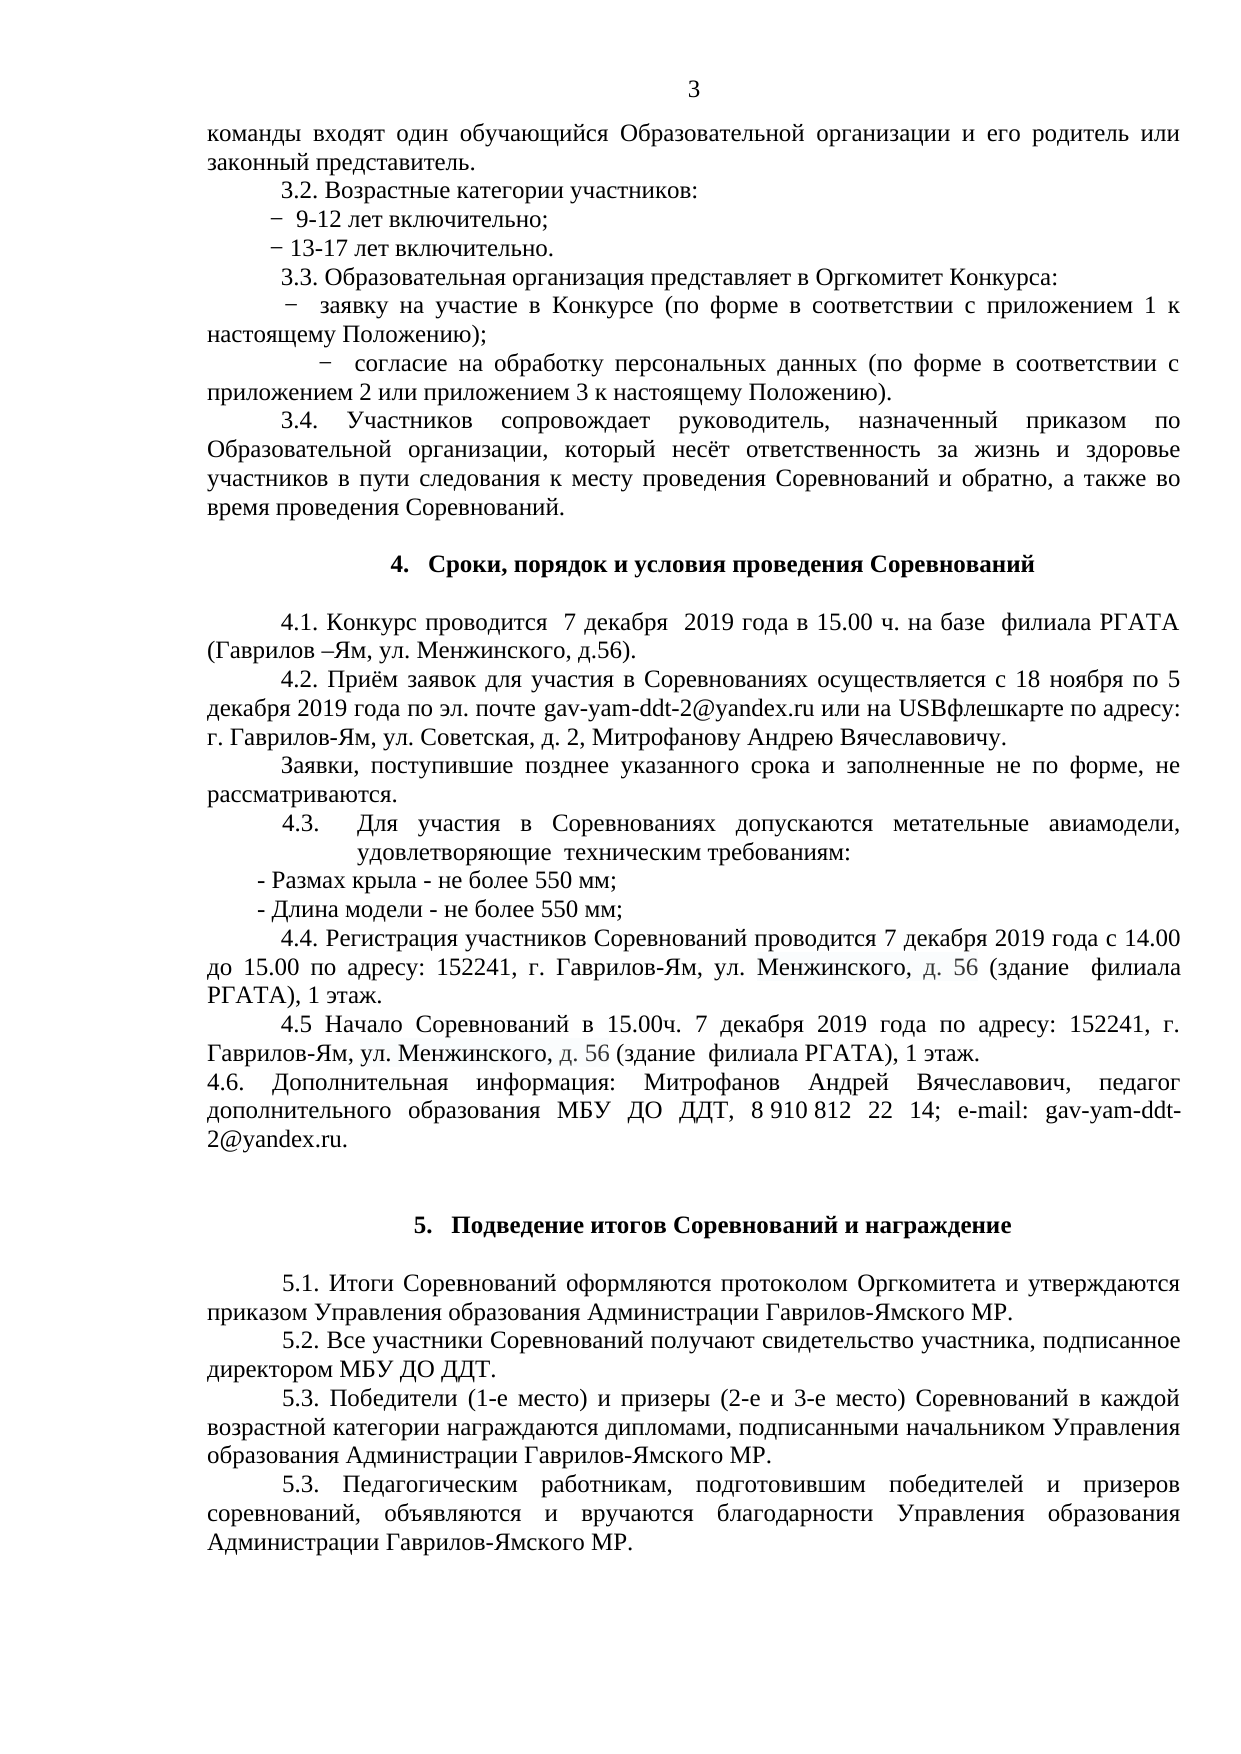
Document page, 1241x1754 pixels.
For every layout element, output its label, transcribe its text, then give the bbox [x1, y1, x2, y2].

list Сроки, порядок и условия проведения Соревнований [244, 549, 1181, 578]
text 5.3. Победители (1-е место) и призеры (2-е и 3-е место) Соревнований в каждой возрастной категории награждаются дипломами, подписанными начальником Управления образования Администрации Гаврилов-Ямского МР. [207, 1383, 1181, 1469]
text 4.2. Приём заявок для участия в Соревнованиях осуществляется с 18 ноября по 5 декабря 2019 года по эл. почте gav-yam-ddt-2@yandex.ru или на USBфлешкарте по адресу: г. Гаврилов-Ям, ул. Советская, д. 2, Митрофанову Андрею Вячеславовичу. [207, 664, 1181, 751]
text − 9-12 лет включительно; [207, 204, 1181, 233]
text 4.1. Конкурс проводится 7 декабря 2019 года в 15.00 ч. на базе филиала РГАТА (Гаврилов –Ям, ул. Менжинского, д.56). [207, 607, 1181, 664]
text 3.3. Образовательная организация представляет в Оргкомитет Конкурса: [207, 262, 1181, 291]
text - Размах крыла - не более 550 мм; [207, 866, 1181, 894]
text 4.4. Регистрация участников Соревнований проводится 7 декабря 2019 года с 14.00 до 15.00 по адресу: 152241, г. Гаврилов-Ям, ул. Менжинского, д. 56 (здание филиала РГАТА), 1 этаж. [207, 923, 1181, 1009]
text − согласие на обработку персональных данных (по форме в соответствии с приложением 2 или приложением 3 к настоящему Положению). [207, 348, 1181, 406]
text 3.4. Участников сопровождает руководитель, назначенный приказом по Образовательной организации, который несёт ответственность за жизнь и здоровье участников в пути следования к месту проведения Соревнований и обратно, а также во время проведения Соревнований. [207, 406, 1181, 521]
text 4.6. Дополнительная информация: Митрофанов Андрей Вячеславович, педагог дополнительного образования МБУ ДО ДДТ, 8 910 812 22 14; e-mail: gav-yam-ddt-2@yandex.ru. [207, 1067, 1181, 1153]
list заявку на участие в Конкурсе (по форме в соответствии с приложением 1 к настоящему Положению); [207, 291, 1181, 348]
text 5.1. Итоги Соревнований оформляются протоколом Оргкомитета и утверждаются приказом Управления образования Администрации Гаврилов-Ямского МР. [207, 1268, 1181, 1326]
text 5.3. Педагогическим работникам, подготовившим победителей и призеров соревнований, объявляются и вручаются благодарности Управления образования Администрации Гаврилов-Ямского МР. [207, 1469, 1181, 1556]
text Заявки, поступившие позднее указанного срока и заполненные не по форме, не рассматриваются. [207, 751, 1181, 808]
text - Длина модели - не более 550 мм; [207, 894, 1181, 923]
list Подведение итогов Соревнований и награждение [244, 1211, 1181, 1239]
text 4.5 Начало Соревнований в 15.00ч. 7 декабря 2019 года по адресу: 152241, г. Гаврилов-Ям, ул. Менжинского, д. 56 (здание филиала РГАТА), 1 этаж. [207, 1009, 1181, 1067]
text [207, 118, 1181, 176]
text 3.2. Возрастные категории участников: [207, 176, 1181, 204]
list Для участия в Соревнованиях допускаются метательные авиамодели, удовлетворяющие техническим требованиям: [282, 808, 1181, 866]
text 5.2. Все участники Соревнований получают свидетельство участника, подписанное директором МБУ ДО ДДТ. [207, 1326, 1181, 1383]
text − 13-17 лет включительно. [207, 233, 1181, 262]
